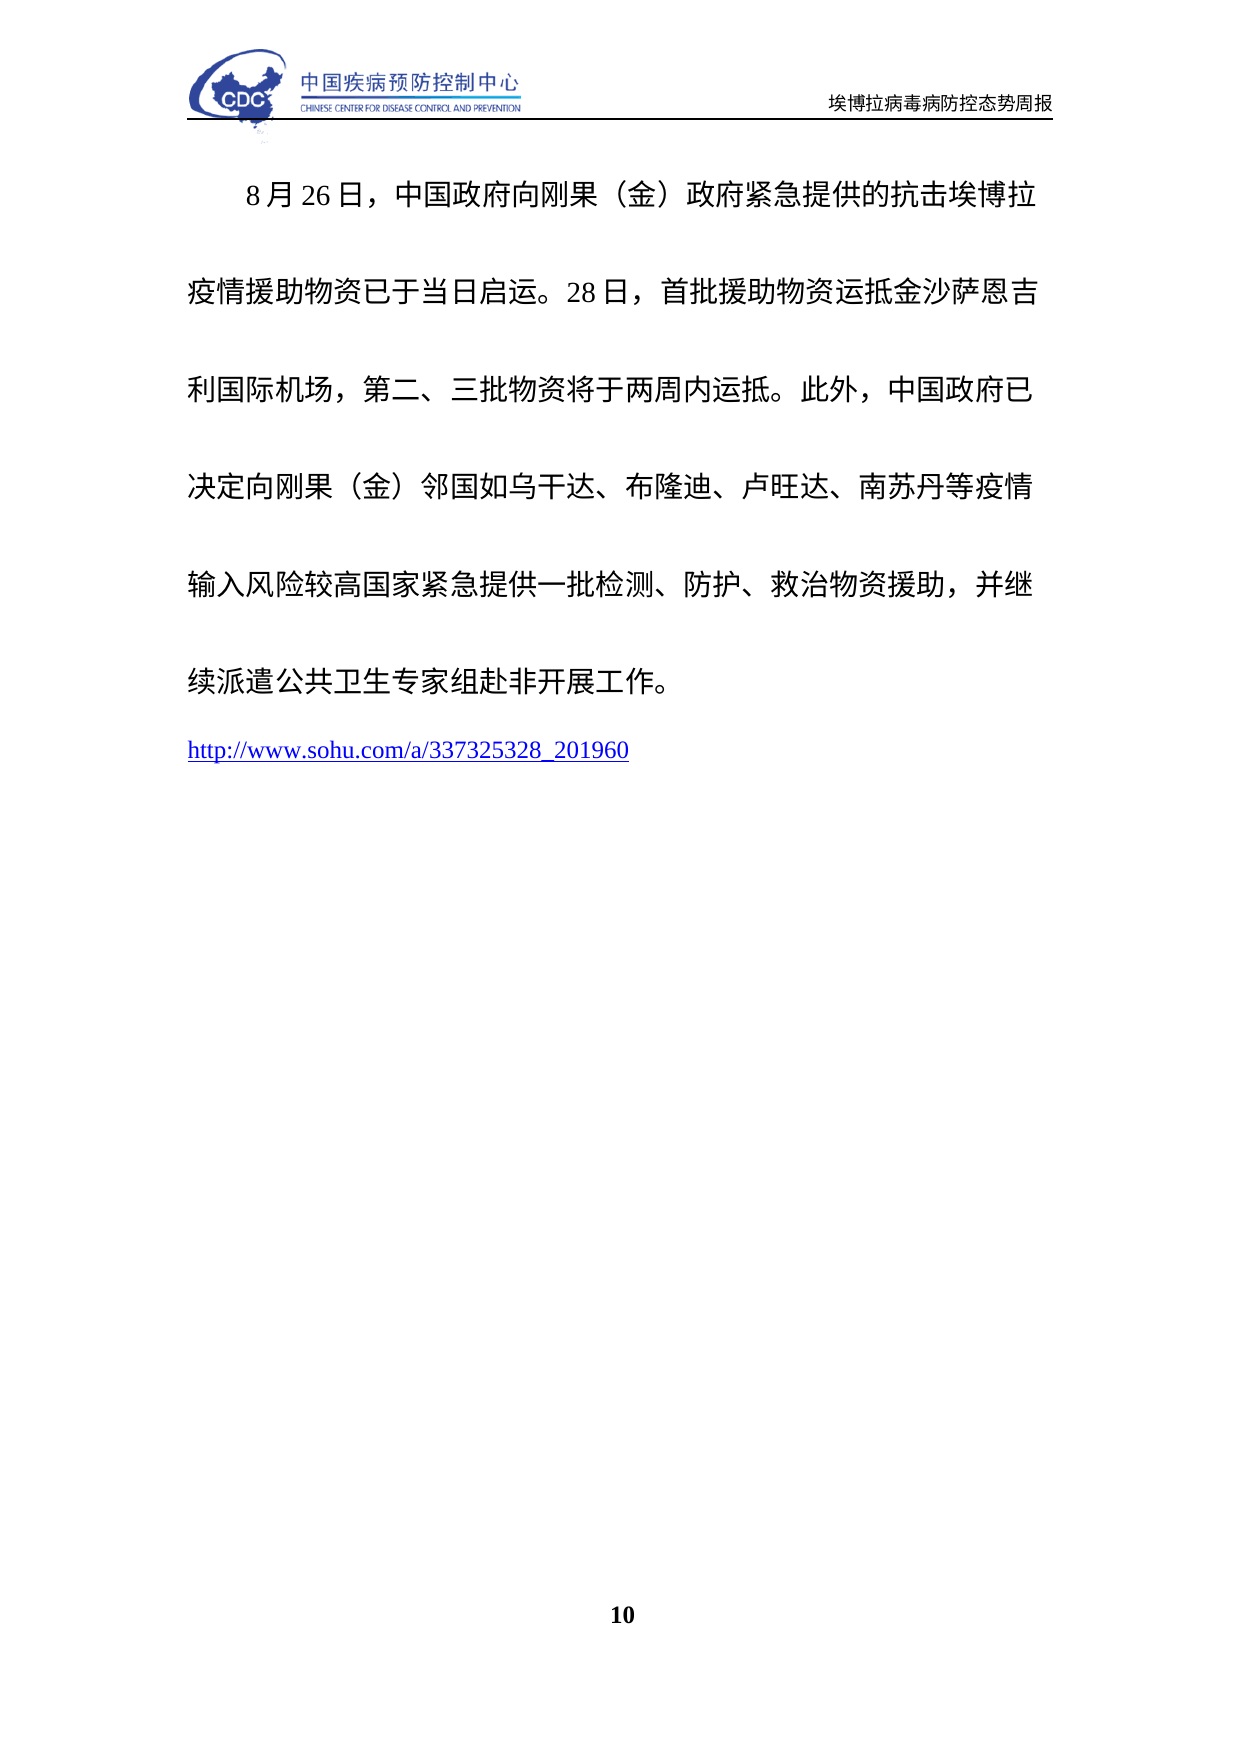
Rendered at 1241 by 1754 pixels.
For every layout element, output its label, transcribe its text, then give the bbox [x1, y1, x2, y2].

text http://www.sohu.com/a/337325328_201960 [187, 734, 1053, 766]
picture [184, 40, 544, 148]
text 8月26日，中国政府向刚果（金）政府紧急提供的抗击埃博拉疫情援助物资已于当日启运。28日，首批援助物资运抵金沙萨恩吉利国际机场，第二、三批物资将于两周内运抵。此外，中国政府已决定向刚果（金）邻国如乌干达、布隆迪、卢旺达、南苏丹等疫情输入风险较高国家紧急提供一批检测、防护、救治物资援助，并继续派遣公共卫生专家组赴非开展工作。 [187, 160, 1053, 713]
